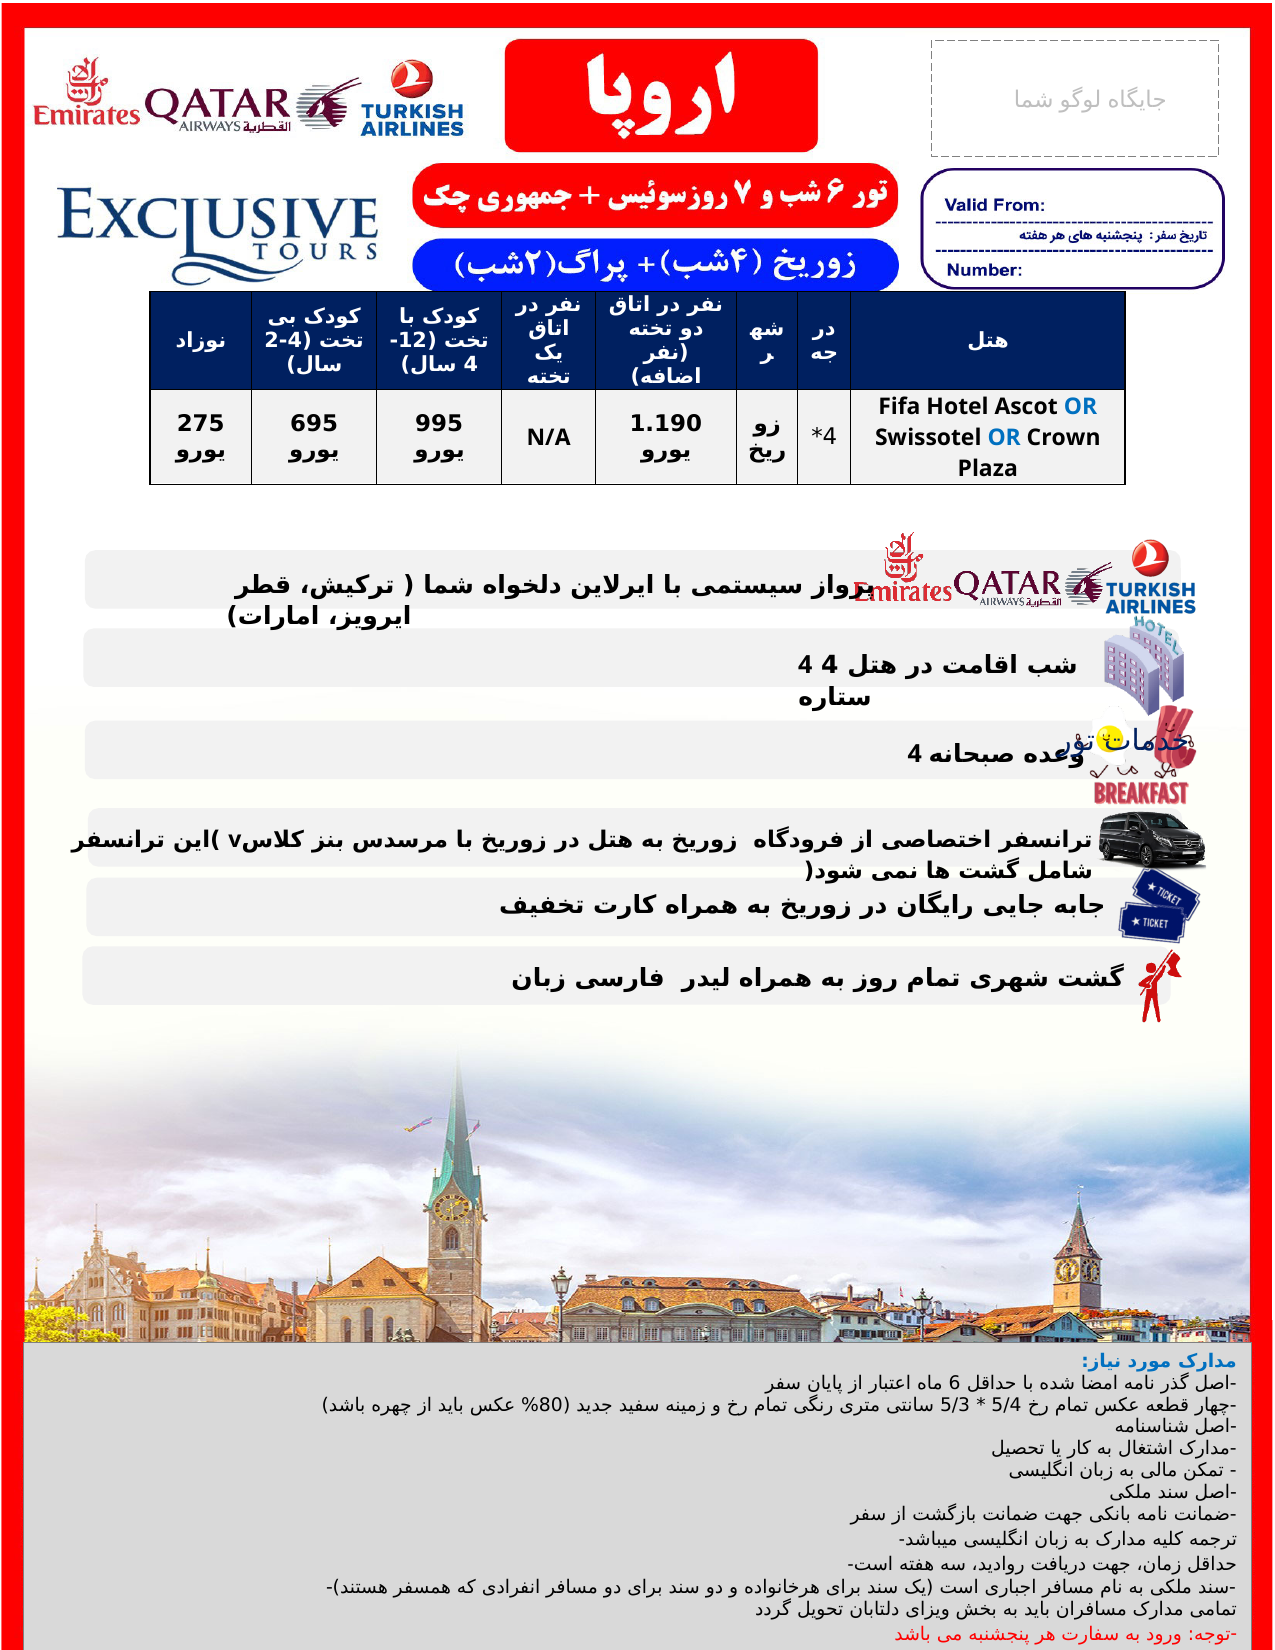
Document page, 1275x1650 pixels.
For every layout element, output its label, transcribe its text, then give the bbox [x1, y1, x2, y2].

table_header نفر در اتاق یک تخته [502, 292, 595, 389]
table_cell 1.190 یورو [596, 390, 736, 483]
table_header کودک بی تخت (4-2 سال) [252, 292, 376, 389]
table_header نوزاد [151, 292, 251, 389]
table_cell 995 یورو [377, 390, 501, 483]
table_header نفر در اتاق دو تخته (نفر اضافه) [596, 292, 736, 389]
picture [1, 3, 1273, 1650]
table_cell 4* [798, 390, 850, 483]
table_header کودک با تخت (12-4 سال) [377, 292, 501, 389]
table_cell 695 یورو [252, 390, 376, 483]
table_cell 275 یورو [151, 390, 251, 483]
table_header شهر [737, 292, 797, 389]
table_cell Fifa Hotel Ascot OR Swissotel OR Crown Plaza [851, 390, 1124, 483]
table_header هتل [851, 292, 1124, 389]
table_header درجه [798, 292, 850, 389]
table_cell زوریخ [737, 390, 797, 483]
table_cell N/A [502, 390, 595, 483]
